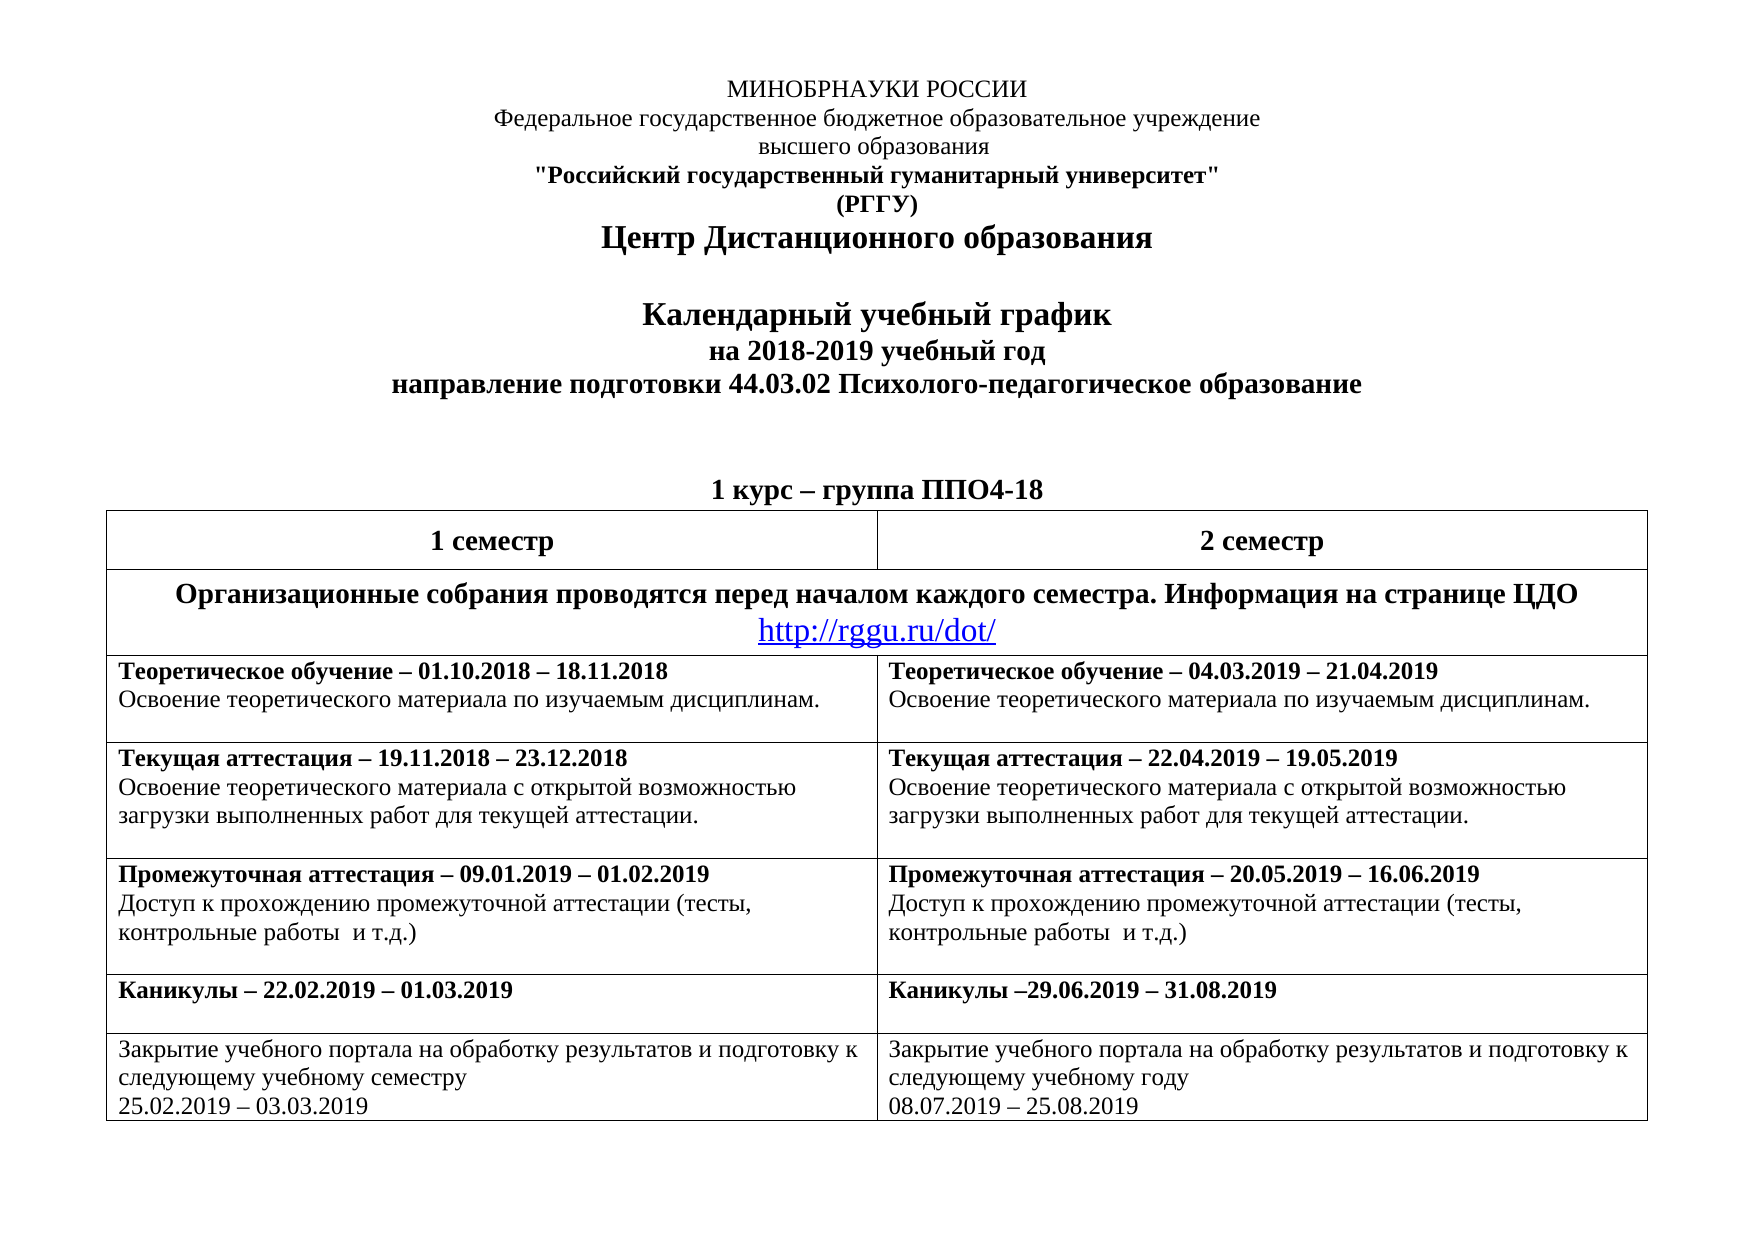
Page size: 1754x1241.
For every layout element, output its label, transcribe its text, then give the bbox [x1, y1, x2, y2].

table_cell Закрытие учебного портала на обработку результатов и подготовку к следующему учебному семестру 25.02.2019 – 03.03.2019 [107, 1034, 877, 1120]
table_cell Каникулы – 22.02.2019 – 01.03.2019 [107, 975, 877, 1033]
table_cell Промежуточная аттестация – 20.05.2019 – 16.06.2019 Доступ к прохождению промежуточной аттестации (тесты, контрольные работы и т.д.) [878, 859, 1647, 974]
table_cell Закрытие учебного портала на обработку результатов и подготовку к следующему учебному году 08.07.2019 – 25.08.2019 [878, 1034, 1647, 1120]
text Центр Дистанционного образования [118, 218, 1636, 256]
table_cell Промежуточная аттестация – 09.01.2019 – 01.02.2019 Доступ к прохождению промежуточной аттестации (тесты, контрольные работы и т.д.) [107, 859, 877, 974]
table_header 1 семестр [107, 511, 877, 569]
table_cell Теоретическое обучение – 01.10.2018 – 18.11.2018 Освоение теоретического материала по изучаемым дисциплинам. [107, 656, 877, 742]
table_cell Текущая аттестация – 19.11.2018 – 23.12.2018 Освоение теоретического материала с открытой возможностью загрузки выполненных работ для текущей аттестации. [107, 743, 877, 858]
table_cell Текущая аттестация – 22.04.2019 – 19.05.2019 Освоение теоретического материала с открытой возможностью загрузки выполненных работ для текущей аттестации. [878, 743, 1647, 858]
text Календарный учебный график [118, 294, 1636, 333]
table_header 2 семестр [878, 511, 1647, 569]
text направление подготовки 44.03.02 Психолого-педагогическое образование [118, 366, 1636, 400]
table_cell Организационные собрания проводятся перед началом каждого семестра. Информация на странице ЦДО http://rggu.ru/dot/ [107, 570, 1647, 655]
table_cell Каникулы –29.06.2019 – 31.08.2019 [878, 975, 1647, 1033]
text МИНОБРНАУКИ РОССИИ Федеральное государственное бюджетное образовательное учреждение высшего образования "Российский государственный гуманитарный университет" (РГГУ) [118, 74, 1636, 218]
text на 2018-2019 учебный год [118, 333, 1636, 366]
table_cell Теоретическое обучение – 04.03.2019 – 21.04.2019 Освоение теоретического материала по изучаемым дисциплинам. [878, 656, 1647, 742]
text 1 курс – группа ППО4-18 [118, 472, 1636, 505]
